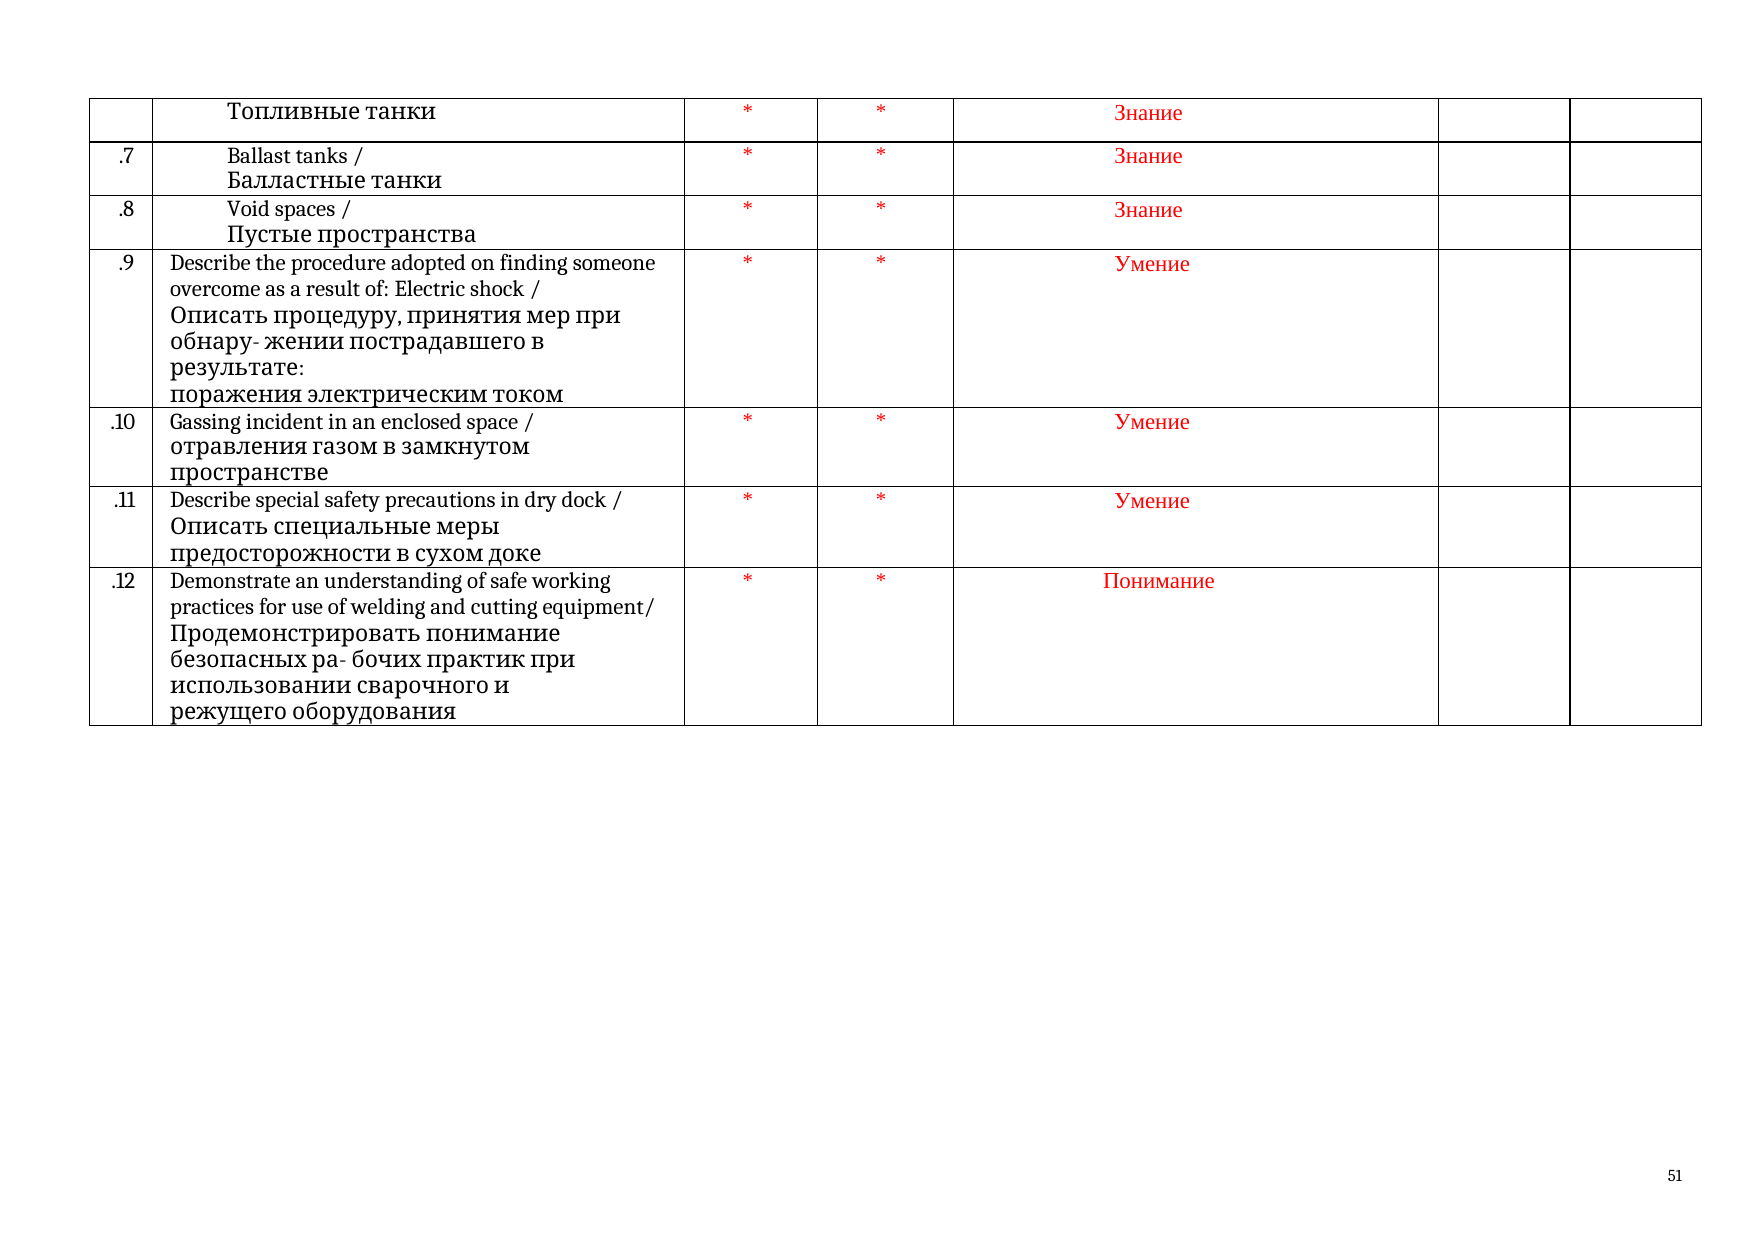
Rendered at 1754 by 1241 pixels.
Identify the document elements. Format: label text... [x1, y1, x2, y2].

table_cell [1439, 250, 1569, 407]
table_cell .9 [90, 250, 152, 407]
table_cell * [818, 250, 953, 407]
table_cell [1571, 408, 1701, 486]
table_cell .8 [90, 196, 152, 249]
table_cell * [818, 408, 953, 486]
table_header * [818, 99, 953, 141]
table_cell * [685, 487, 817, 567]
table_cell * [818, 143, 953, 195]
table_cell [1439, 487, 1569, 567]
table_cell Знание [954, 143, 1438, 195]
table_cell Describe special safety precautions in dry dock / Описать специальные меры предосторожности в сухом доке [153, 487, 684, 567]
table_cell Demonstrate an understanding of safe working practices for use of welding and cutting equipment/ Продемонстрировать понимание безопасных ра- бочих практик при использовании сварочного и режущего оборудования [153, 568, 684, 725]
table_cell Void spaces / Пустые пространства [153, 196, 684, 249]
table_cell .10 [90, 408, 152, 486]
table_header [90, 99, 152, 141]
table_cell * [685, 568, 817, 725]
table_cell Понимание [954, 568, 1438, 725]
table_header Топливные танки [153, 99, 684, 141]
table_cell [1571, 250, 1701, 407]
table_cell Умение [954, 250, 1438, 407]
table_cell * [818, 487, 953, 567]
table_header [1439, 99, 1569, 141]
table_cell * [818, 568, 953, 725]
table_cell Describe the procedure adopted on finding someone overcome as a result of: Electric shock / Описать процедуру, принятия мер при обнару- жении пострадавшего в результате: поражения электрическим током [153, 250, 684, 407]
table_cell * [685, 143, 817, 195]
table_cell [1439, 196, 1569, 249]
table_cell Ballast tanks / Балластные танки [153, 143, 684, 195]
table_cell [1571, 568, 1701, 725]
table_header Знание [954, 99, 1438, 141]
table_cell Умение [954, 408, 1438, 486]
table_cell * [685, 408, 817, 486]
table_cell * [685, 250, 817, 407]
table_cell [1439, 408, 1569, 486]
table_cell [1571, 196, 1701, 249]
table_cell [1571, 143, 1701, 195]
table_cell Умение [954, 487, 1438, 567]
table_cell * [818, 196, 953, 249]
table_cell [1571, 487, 1701, 567]
table_cell .7 [90, 143, 152, 195]
table_cell .12 [90, 568, 152, 725]
table_cell * [685, 196, 817, 249]
table_cell Знание [954, 196, 1438, 249]
table_header * [685, 99, 817, 141]
table_cell [1439, 143, 1569, 195]
table_cell Gassing incident in an enclosed space / отравления газом в замкнутом пространстве [153, 408, 684, 486]
table_header [1571, 99, 1701, 141]
table_cell [1439, 568, 1569, 725]
table_cell .11 [90, 487, 152, 567]
